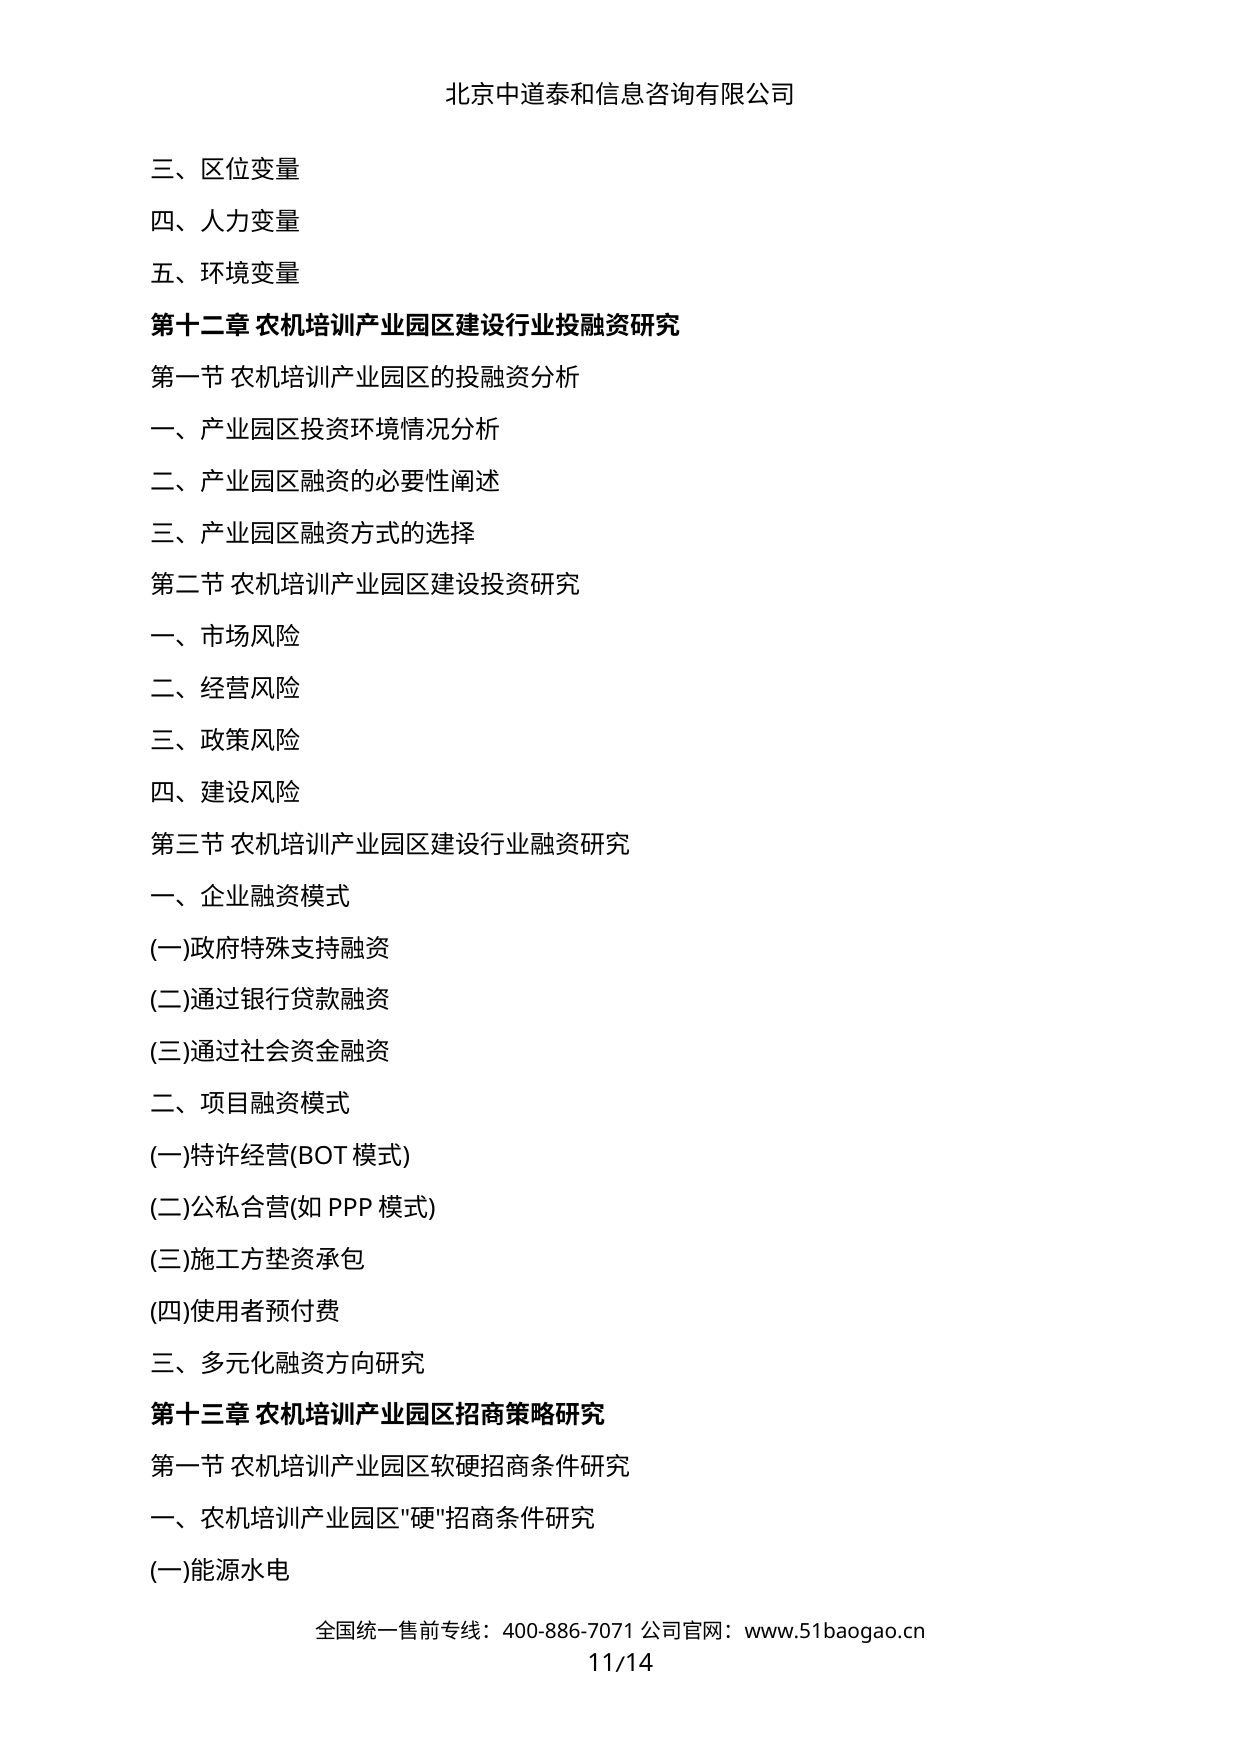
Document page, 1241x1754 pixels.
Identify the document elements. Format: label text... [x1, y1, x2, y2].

text 五、环境变量 [150, 254, 1090, 290]
text 一、企业融资模式 [150, 876, 1090, 912]
text 三、多元化融资方向研究 [150, 1343, 1090, 1379]
text 三、政策风险 [150, 721, 1090, 757]
text (三)施工方垫资承包 [150, 1239, 1090, 1276]
text (三)通过社会资金融资 [150, 1032, 1090, 1068]
text 一、农机培训产业园区"硬"招商条件研究 [150, 1499, 1090, 1535]
text (一)特许经营(BOT模式) [150, 1136, 1090, 1172]
text 二、项目融资模式 [150, 1084, 1090, 1120]
text 二、产业园区融资的必要性阐述 [150, 461, 1090, 497]
text 四、人力变量 [150, 202, 1090, 238]
text 第十二章 农机培训产业园区建设行业投融资研究 [150, 306, 1090, 342]
text (一)政府特殊支持融资 [150, 928, 1090, 964]
text 三、产业园区融资方式的选择 [150, 513, 1090, 549]
text 第二节 农机培训产业园区建设投资研究 [150, 565, 1090, 601]
text 第一节 农机培训产业园区软硬招商条件研究 [150, 1447, 1090, 1483]
text 第三节 农机培训产业园区建设行业融资研究 [150, 824, 1090, 861]
text 二、经营风险 [150, 669, 1090, 705]
text (一)能源水电 [150, 1551, 1090, 1587]
text 一、市场风险 [150, 617, 1090, 653]
text (四)使用者预付费 [150, 1291, 1090, 1327]
text 四、建设风险 [150, 772, 1090, 809]
text (二)通过银行贷款融资 [150, 980, 1090, 1016]
text 一、产业园区投资环境情况分析 [150, 409, 1090, 446]
text 第一节 农机培训产业园区的投融资分析 [150, 357, 1090, 394]
text (二)公私合营(如PPP模式) [150, 1187, 1090, 1224]
text 第十三章 农机培训产业园区招商策略研究 [150, 1395, 1090, 1431]
text 三、区位变量 [150, 150, 1090, 186]
